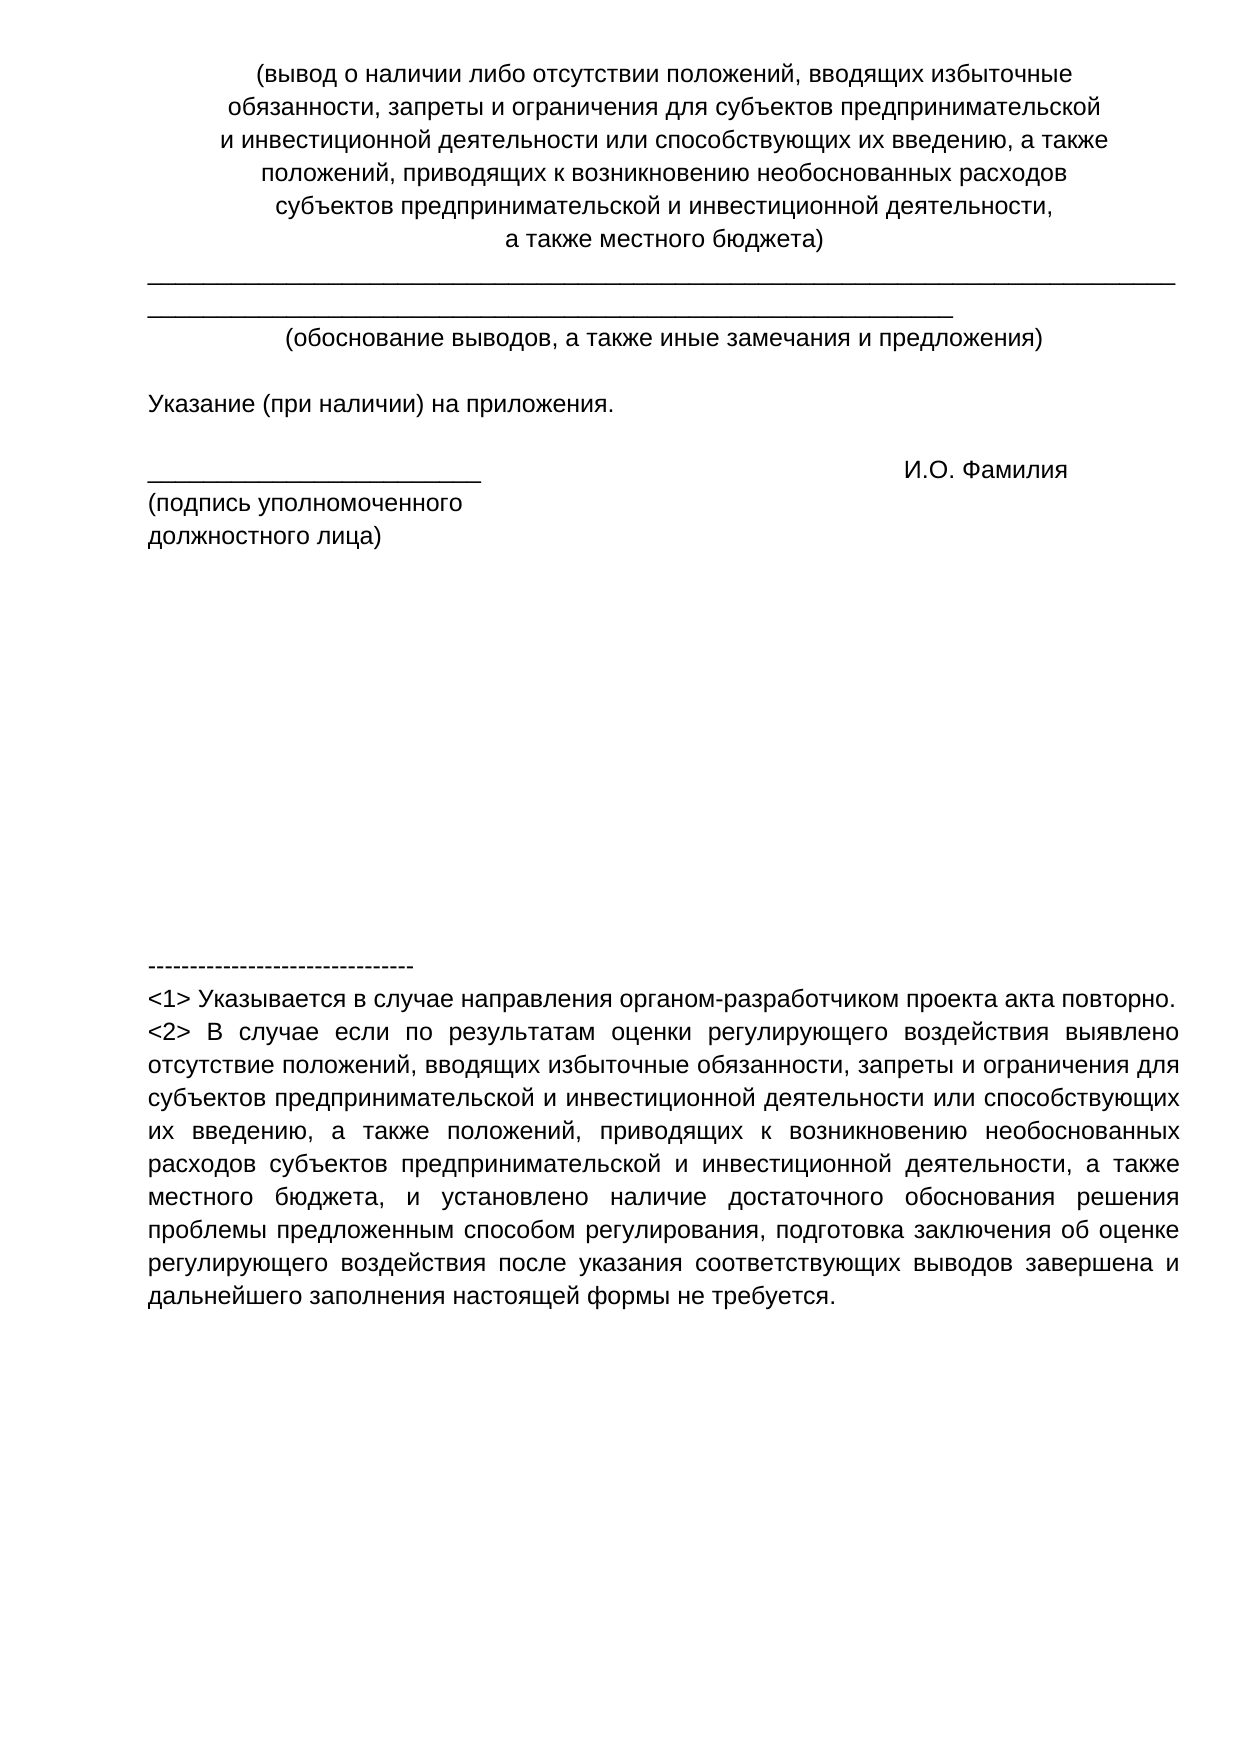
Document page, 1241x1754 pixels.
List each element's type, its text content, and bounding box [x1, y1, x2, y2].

text (вывод о наличии либо отсутствии положений, вводящих избыточные [148, 59, 1181, 88]
text и инвестиционной деятельности или способствующих их введению, а также [148, 125, 1181, 154]
text положений, приводящих к возникновению необоснованных расходов [148, 158, 1181, 187]
text (подпись уполномоченного [148, 488, 1181, 517]
text <2> В случае если по результатам оценки регулирующего воздействия выявлено отсутствие положений, вводящих избыточные обязанности, запреты и ограничения для субъектов предпринимательской и инвестиционной деятельности или способствующих их введению, а также положений, приводящих к возникновению необоснованных расходов субъектов предпринимательской и инвестиционной деятельности, а также местного бюджета, и установлено наличие достаточного обоснования решения проблемы предложенным способом регулирования, подготовка заключения об оценке регулирующего воздействия после указания соответствующих выводов завершена и дальнейшего заполнения настоящей формы не требуется. [148, 1017, 1181, 1309]
text (обоснование выводов, а также иные замечания и предложения) [148, 323, 1181, 352]
text субъектов предпринимательской и инвестиционной деятельности, [148, 191, 1181, 220]
text должностного лица) [148, 521, 1181, 550]
text а также местного бюджета) [148, 224, 1181, 253]
text -------------------------------- [148, 951, 1181, 979]
text <1> Указывается в случае направления органом-разработчиком проекта акта повторно. [148, 984, 1181, 1012]
text обязанности, запреты и ограничения для субъектов предпринимательской [148, 92, 1181, 121]
text Указание (при наличии) на приложения. [148, 389, 1181, 418]
text ____________________________________________________________________________________________________________________________________ [148, 257, 1181, 319]
text ________________________ И.О. Фамилия [148, 455, 1181, 484]
